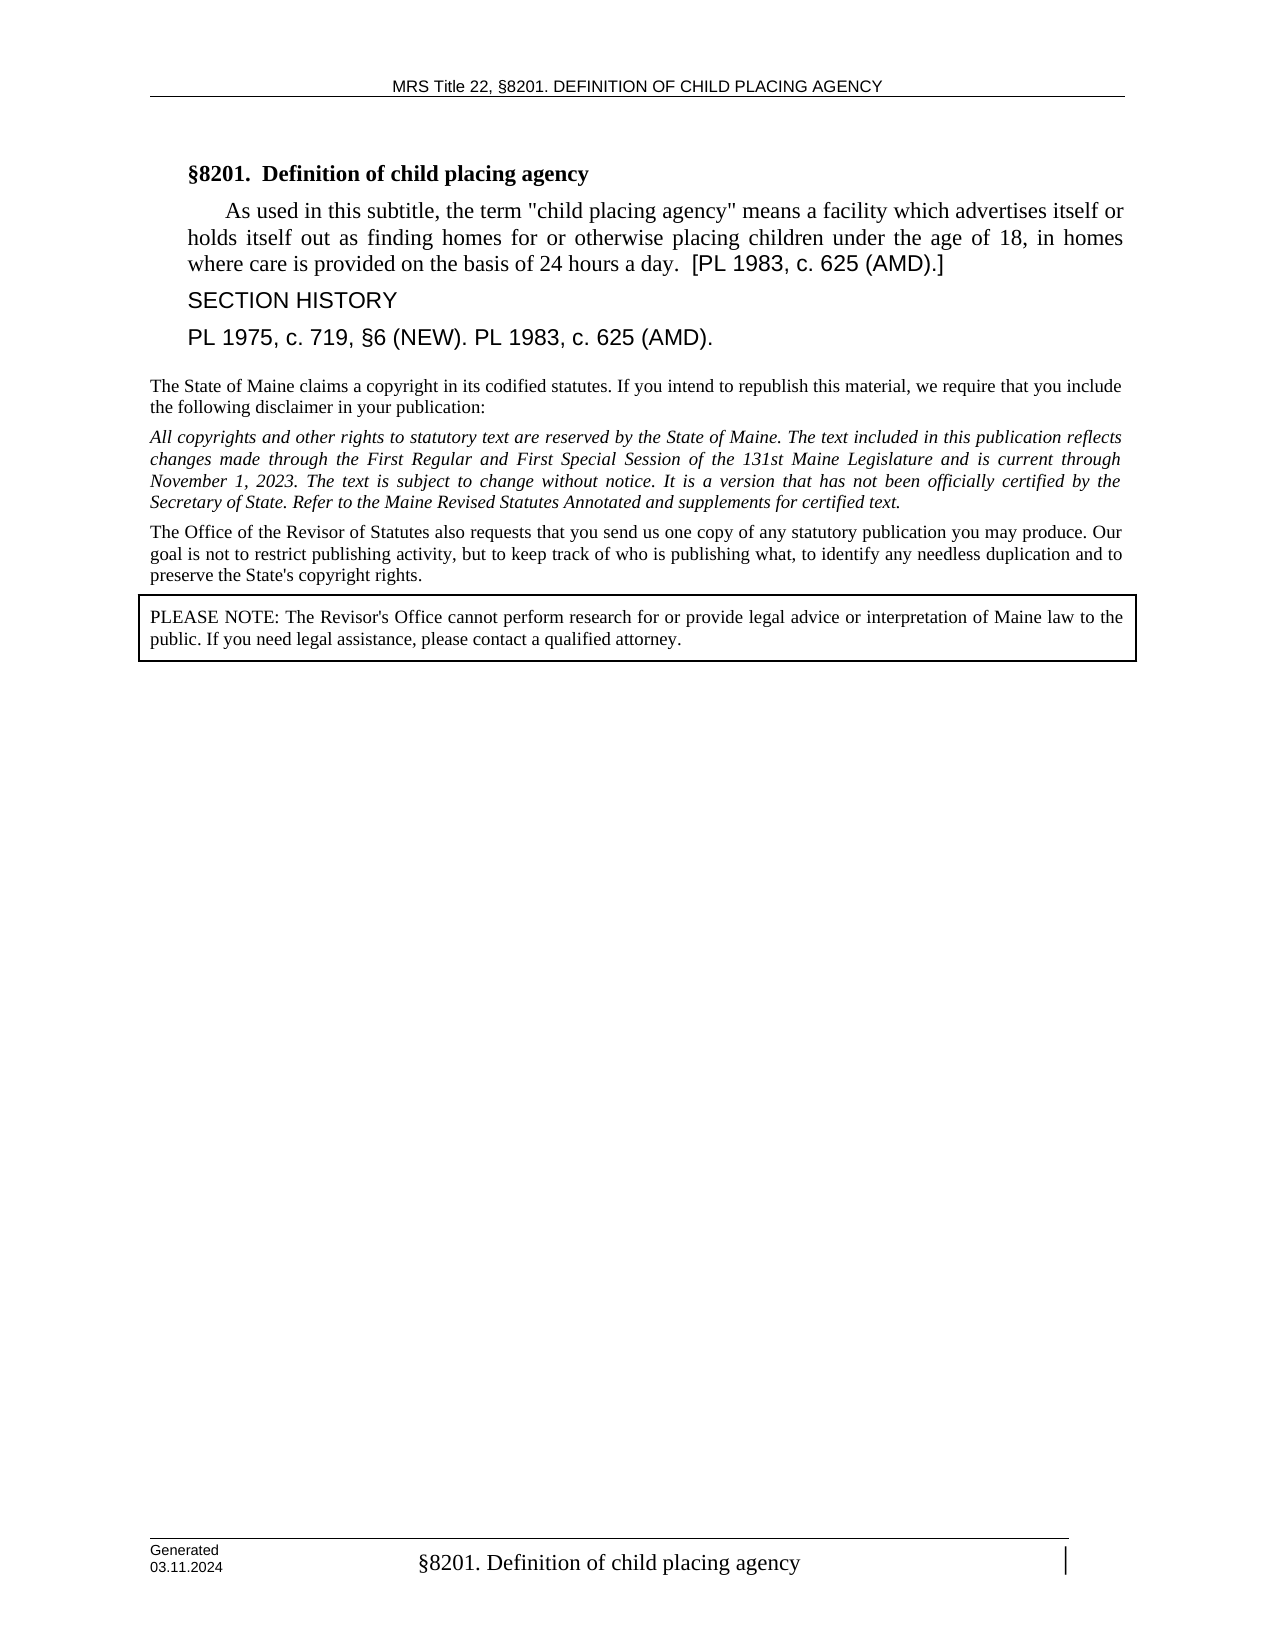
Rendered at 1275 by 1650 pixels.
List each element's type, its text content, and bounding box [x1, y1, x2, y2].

text PL 1975, c. 719, §6 (NEW). PL 1983, c. 625 (AMD). [187, 323, 1125, 350]
text PLEASE NOTE: The Revisor's Office cannot perform research for or provide legal advice or interpretation of Maine law to the public. If you need legal assistance, please contact a qualified attorney. [140, 596, 1135, 660]
text SECTION HISTORY [187, 287, 1125, 313]
text The State of Maine claims a copyright in its codified statutes. If you intend to republish this material, we require that you include the following disclaimer in your publication: [150, 375, 1125, 418]
text §8201. Definition of child placing agency [187, 160, 1125, 187]
text The Office of the Revisor of Statutes also requests that you send us one copy of any statutory publication you may produce. Our goal is not to restrict publishing activity, but to keep track of who is publishing what, to identify any needless duplication and to preserve the State's copyright rights. [150, 521, 1125, 586]
text As used in this subtitle, the term "child placing agency" means a facility which advertises itself or holds itself out as finding homes for or otherwise placing children under the age of 18, in homes where care is provided on the basis of 24 hours a day. [PL 1983, c. 625 (AMD).] [187, 197, 1125, 276]
text All copyrights and other rights to statutory text are reserved by the State of Maine. The text included in this publication reflects changes made through the First Regular and First Special Session of the 131st Maine Legislature and is current through November 1, 2023 . The text is subject to change without notice. It is a version that has not been officially certified by the Secretary of State. Refer to the Maine Revised Statutes Annotated and supplements for certified text. [150, 426, 1125, 513]
